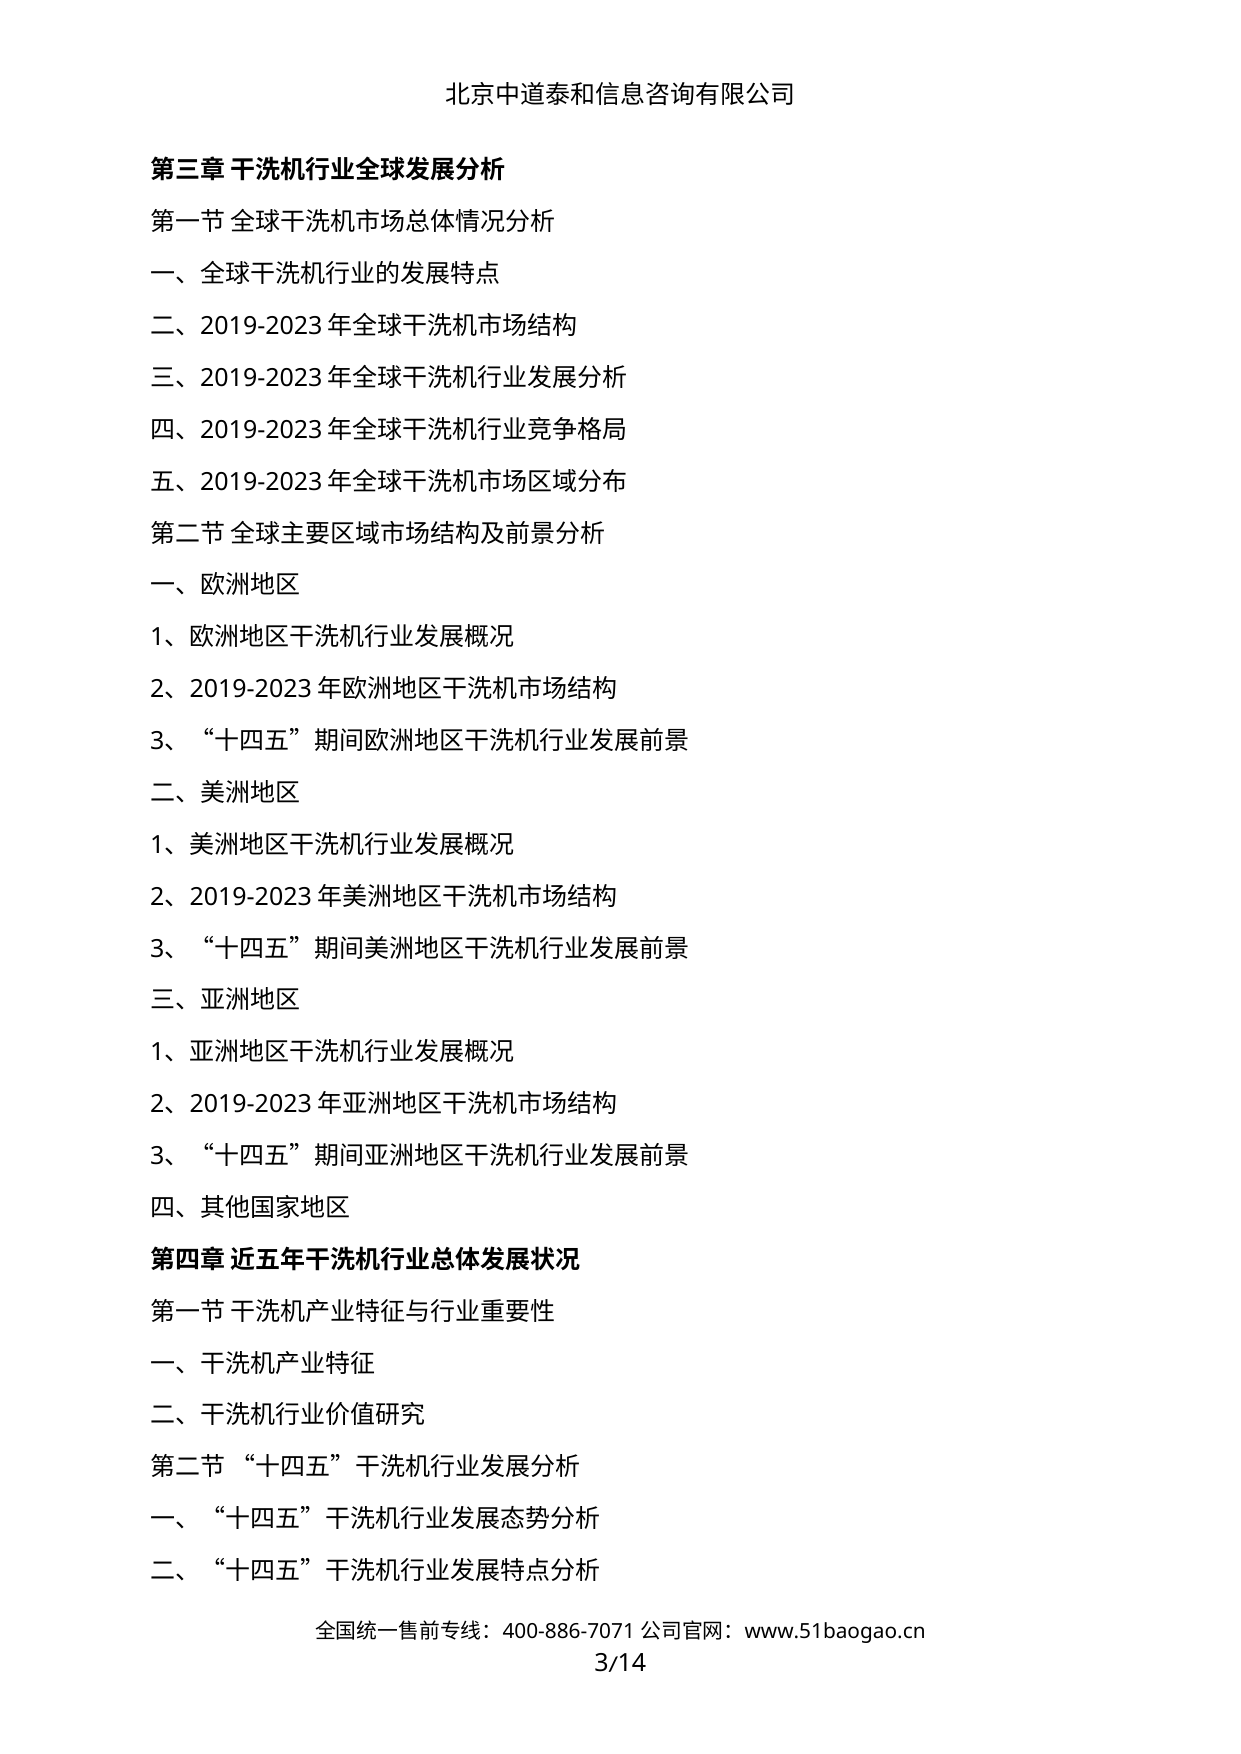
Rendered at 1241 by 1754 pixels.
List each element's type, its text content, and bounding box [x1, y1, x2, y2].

text 二、“十四五”干洗机行业发展特点分析 [150, 1551, 1090, 1587]
text 四、其他国家地区 [150, 1187, 1090, 1224]
text 第二节 “十四五”干洗机行业发展分析 [150, 1447, 1090, 1483]
text 1、欧洲地区干洗机行业发展概况 [150, 617, 1090, 653]
text 三、亚洲地区 [150, 980, 1090, 1016]
text 一、干洗机产业特征 [150, 1343, 1090, 1379]
text 第四章 近五年干洗机行业总体发展状况 [150, 1239, 1090, 1276]
text 一、全球干洗机行业的发展特点 [150, 254, 1090, 290]
text 二、2019-2023年全球干洗机市场结构 [150, 306, 1090, 342]
text 第三章 干洗机行业全球发展分析 [150, 150, 1090, 186]
text 二、美洲地区 [150, 772, 1090, 809]
text 一、“十四五”干洗机行业发展态势分析 [150, 1499, 1090, 1535]
text 1、亚洲地区干洗机行业发展概况 [150, 1032, 1090, 1068]
text 2、2019-2023年欧洲地区干洗机市场结构 [150, 669, 1090, 705]
text 二、干洗机行业价值研究 [150, 1395, 1090, 1431]
text 2、2019-2023年美洲地区干洗机市场结构 [150, 876, 1090, 912]
text 第一节 全球干洗机市场总体情况分析 [150, 202, 1090, 238]
text 3、“十四五”期间欧洲地区干洗机行业发展前景 [150, 721, 1090, 757]
text 1、美洲地区干洗机行业发展概况 [150, 824, 1090, 861]
text 3、“十四五”期间亚洲地区干洗机行业发展前景 [150, 1136, 1090, 1172]
text 3、“十四五”期间美洲地区干洗机行业发展前景 [150, 928, 1090, 964]
text 第二节 全球主要区域市场结构及前景分析 [150, 513, 1090, 549]
text 第一节 干洗机产业特征与行业重要性 [150, 1291, 1090, 1327]
text 一、欧洲地区 [150, 565, 1090, 601]
text 2、2019-2023年亚洲地区干洗机市场结构 [150, 1084, 1090, 1120]
text 四、2019-2023年全球干洗机行业竞争格局 [150, 409, 1090, 446]
text 五、2019-2023年全球干洗机市场区域分布 [150, 461, 1090, 497]
text 三、2019-2023年全球干洗机行业发展分析 [150, 357, 1090, 394]
